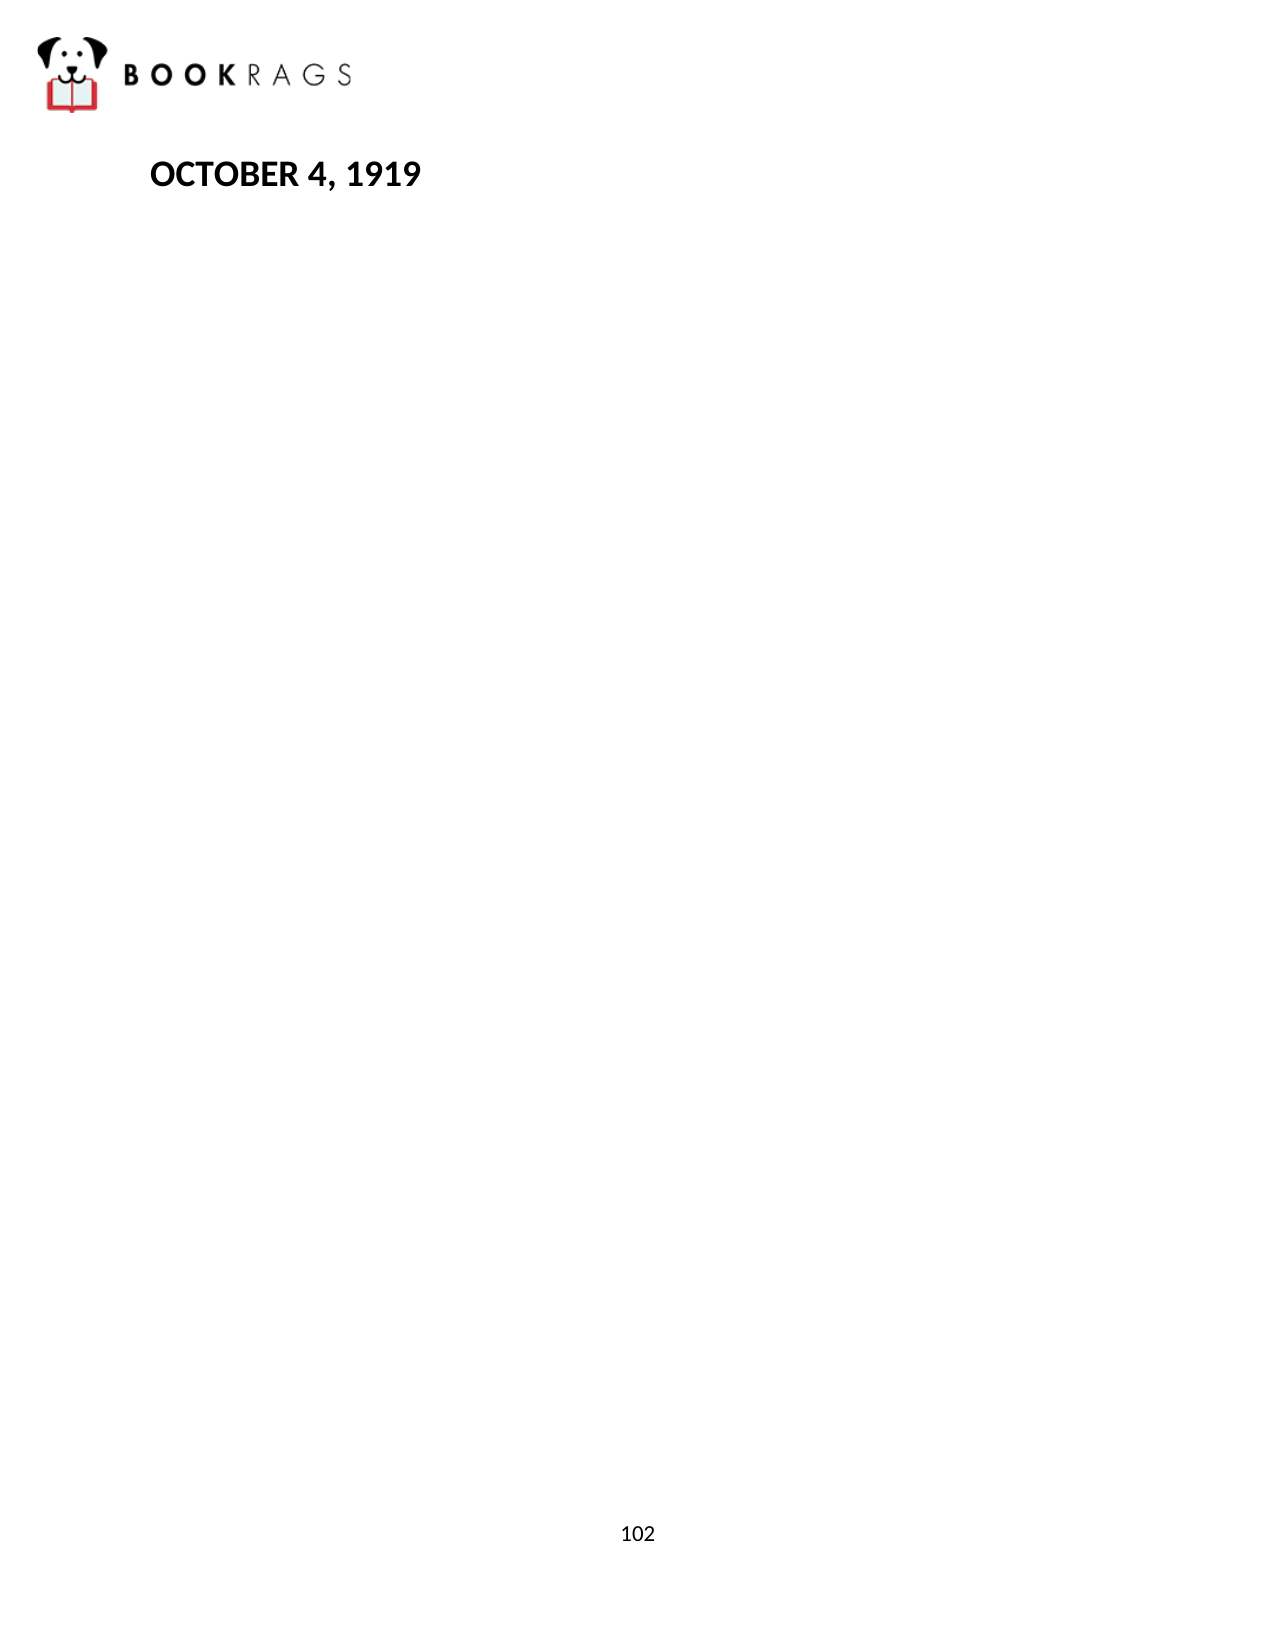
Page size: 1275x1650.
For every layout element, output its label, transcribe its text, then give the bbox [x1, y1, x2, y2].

picture [37, 37, 351, 113]
text OCTOBER 4, 1919 [150, 150, 1125, 196]
